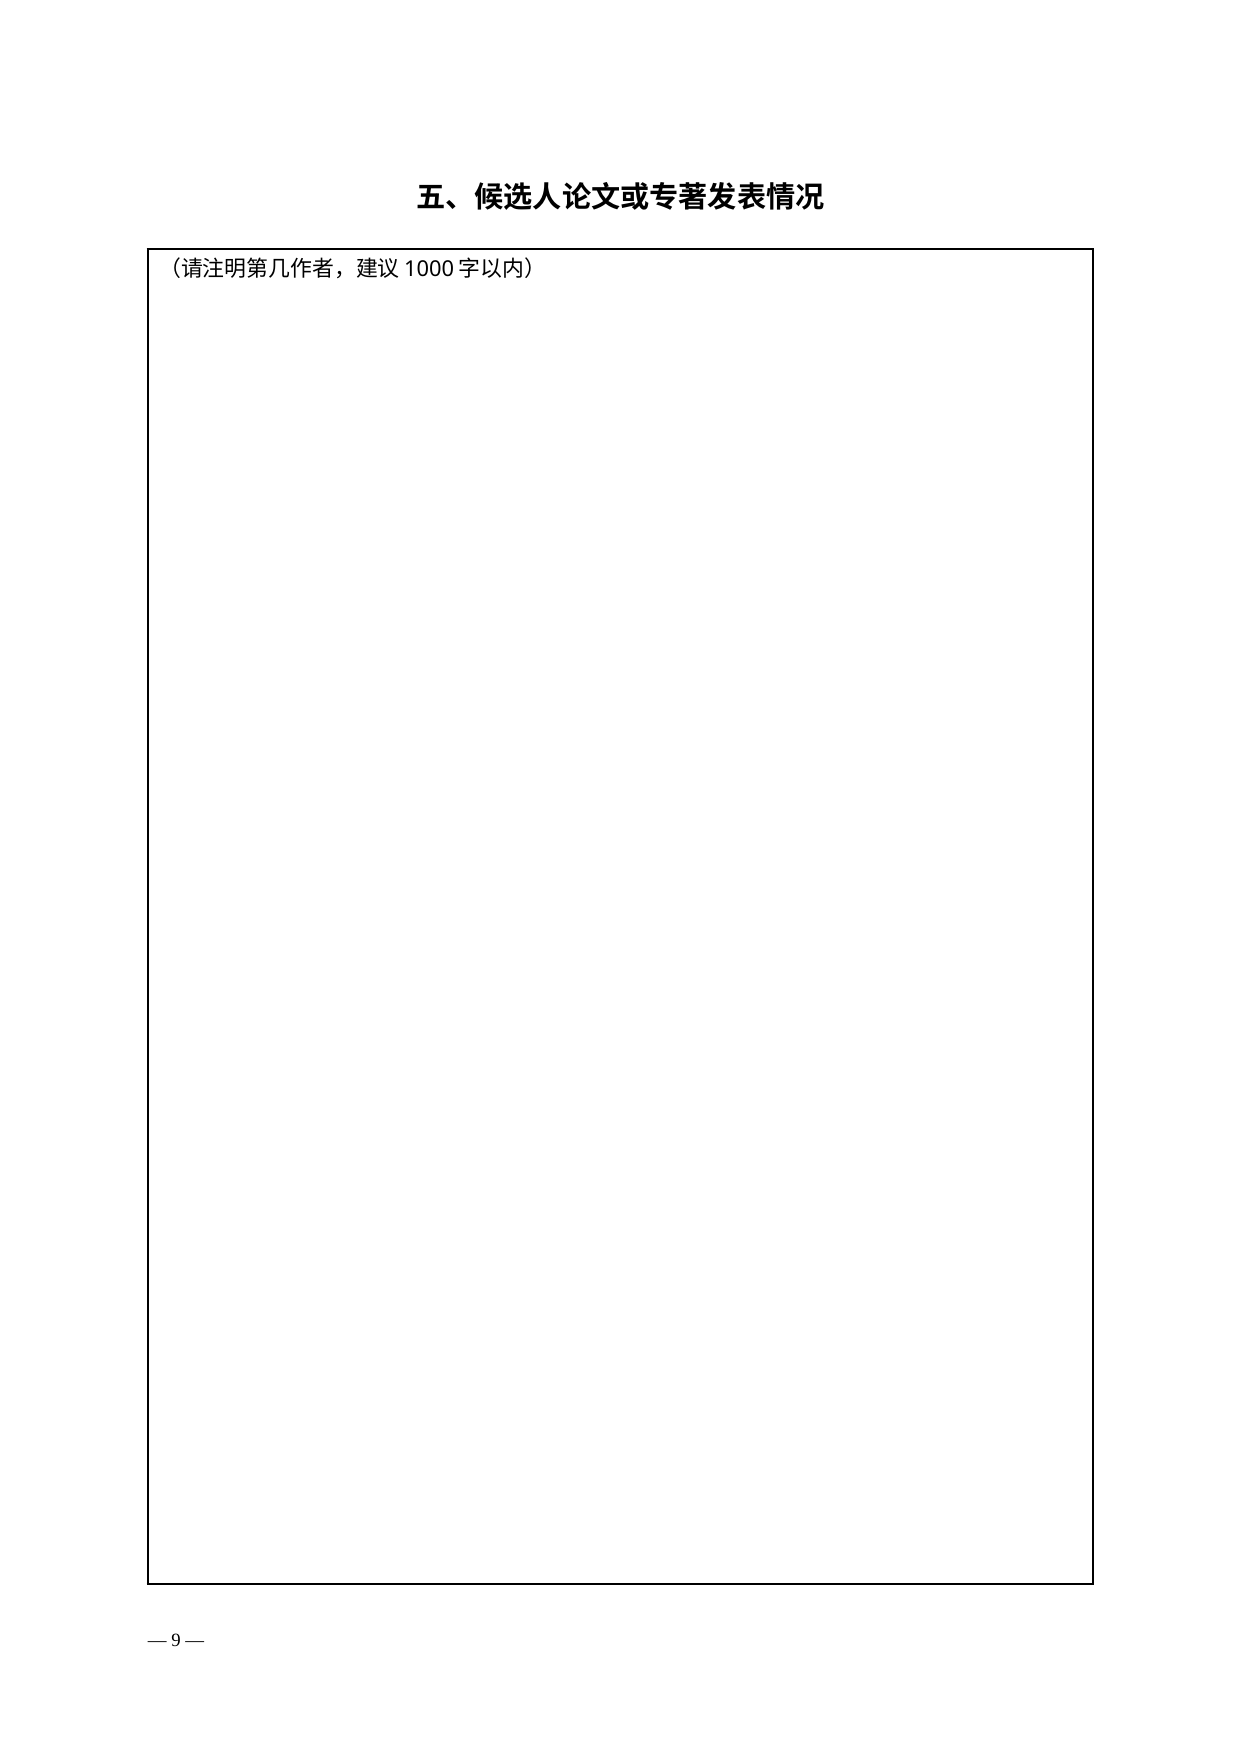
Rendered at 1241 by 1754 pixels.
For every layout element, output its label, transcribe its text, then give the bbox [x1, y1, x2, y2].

text 五、候选人论文或专著发表情况 [148, 162, 1092, 227]
table_header （请注明第几作者，建议1000字以内） [149, 250, 1092, 1583]
